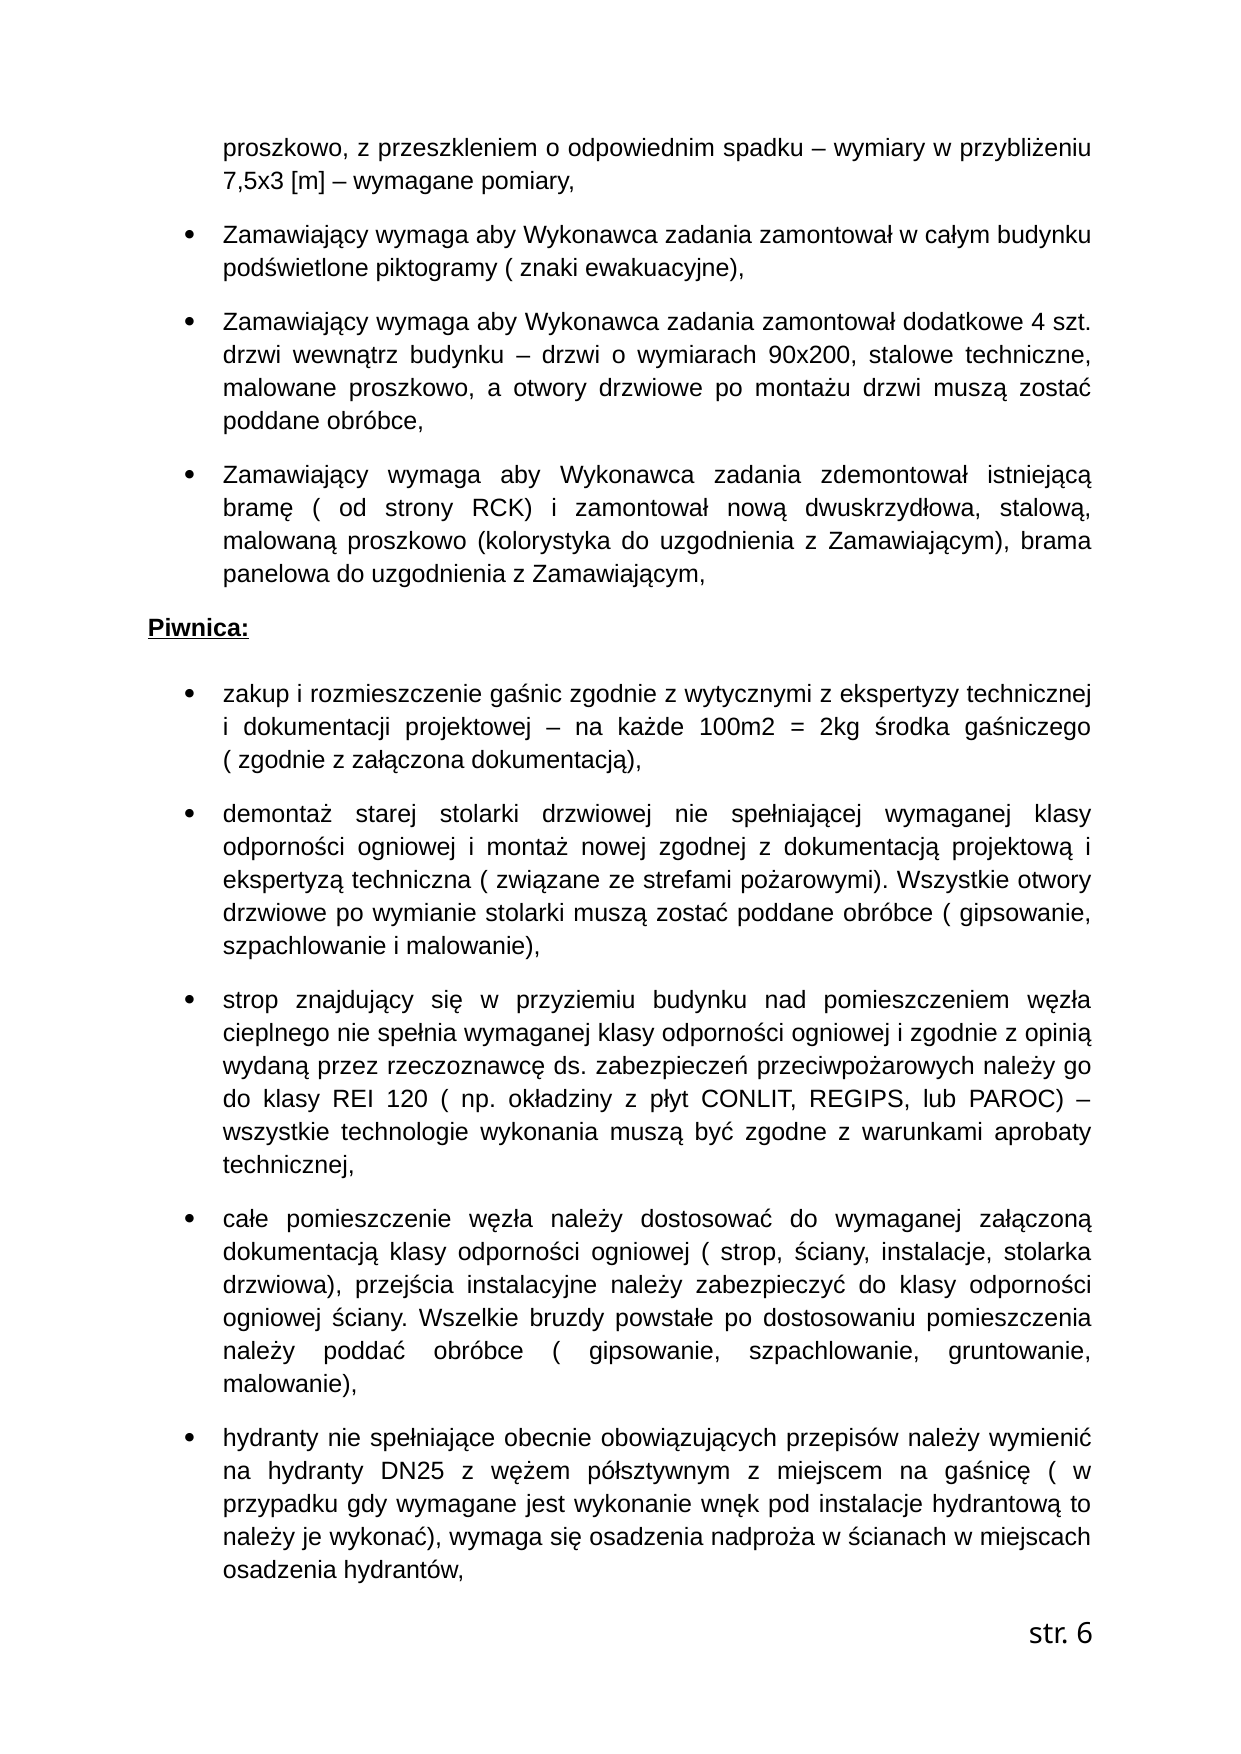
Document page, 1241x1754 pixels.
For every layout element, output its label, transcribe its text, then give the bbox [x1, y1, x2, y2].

list Zamawiający wymaga aby Wykonawca zadania zamontował dodatkowe 4 szt. drzwi wewnątrz budynku – drzwi o wymiarach 90x200, stalowe techniczne, malowane proszkowo, a otwory drzwiowe po montażu drzwi muszą zostać poddane obróbce, [185, 307, 1093, 435]
list strop znajdujący się w przyziemiu budynku nad pomieszczeniem węzła cieplnego nie spełnia wymaganej klasy odporności ogniowej i zgodnie z opinią wydaną przez rzeczoznawcę ds. zabezpieczeń przeciwpożarowych należy go do klasy REI 120 ( np. okładziny z płyt CONLIT, REGIPS, lub PAROC) – wszystkie technologie wykonania muszą być zgodne z warunkami aprobaty technicznej, [185, 985, 1093, 1179]
list hydranty nie spełniające obecnie obowiązujących przepisów należy wymienić na hydranty DN25 z wężem półsztywnym z miejscem na gaśnicę ( w przypadku gdy wymagane jest wykonanie wnęk pod instalacje hydrantową to należy je wykonać), wymaga się osadzenia nadproża w ścianach w miejscach osadzenia hydrantów, [185, 1423, 1093, 1584]
list zakup i rozmieszczenie gaśnic zgodnie z wytycznymi z ekspertyzy technicznej i dokumentacji projektowej – na każde 100m2 = 2kg środka gaśniczego ( zgodnie z załączona dokumentacją), [185, 679, 1093, 774]
list Zamawiający wymaga aby Wykonawca zadania zdemontował istniejącą bramę ( od strony RCK) i zamontował nową dwuskrzydłowa, stalową, malowaną proszkowo (kolorystyka do uzgodnienia z Zamawiającym), brama panelowa do uzgodnienia z Zamawiającym, [185, 460, 1093, 588]
list demontaż starej stolarki drzwiowej nie spełniającej wymaganej klasy odporności ogniowej i montaż nowej zgodnej z dokumentacją projektową i ekspertyzą techniczna ( związane ze strefami pożarowymi). Wszystkie otwory drzwiowe po wymianie stolarki muszą zostać poddane obróbce ( gipsowanie, szpachlowanie i malowanie), [185, 799, 1093, 960]
list Zamawiający wymaga aby Wykonawca zadania zamontował w całym budynku podświetlone piktogramy ( znaki ewakuacyjne), [185, 220, 1093, 282]
text Piwnica: [148, 613, 1093, 642]
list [185, 133, 1093, 195]
list całe pomieszczenie węzła należy dostosować do wymaganej załączoną dokumentacją klasy odporności ogniowej ( strop, ściany, instalacje, stolarka drzwiowa), przejścia instalacyjne należy zabezpieczyć do klasy odporności ogniowej ściany. Wszelkie bruzdy powstałe po dostosowaniu pomieszczenia należy poddać obróbce ( gipsowanie, szpachlowanie, gruntowanie, malowanie), [185, 1204, 1093, 1398]
